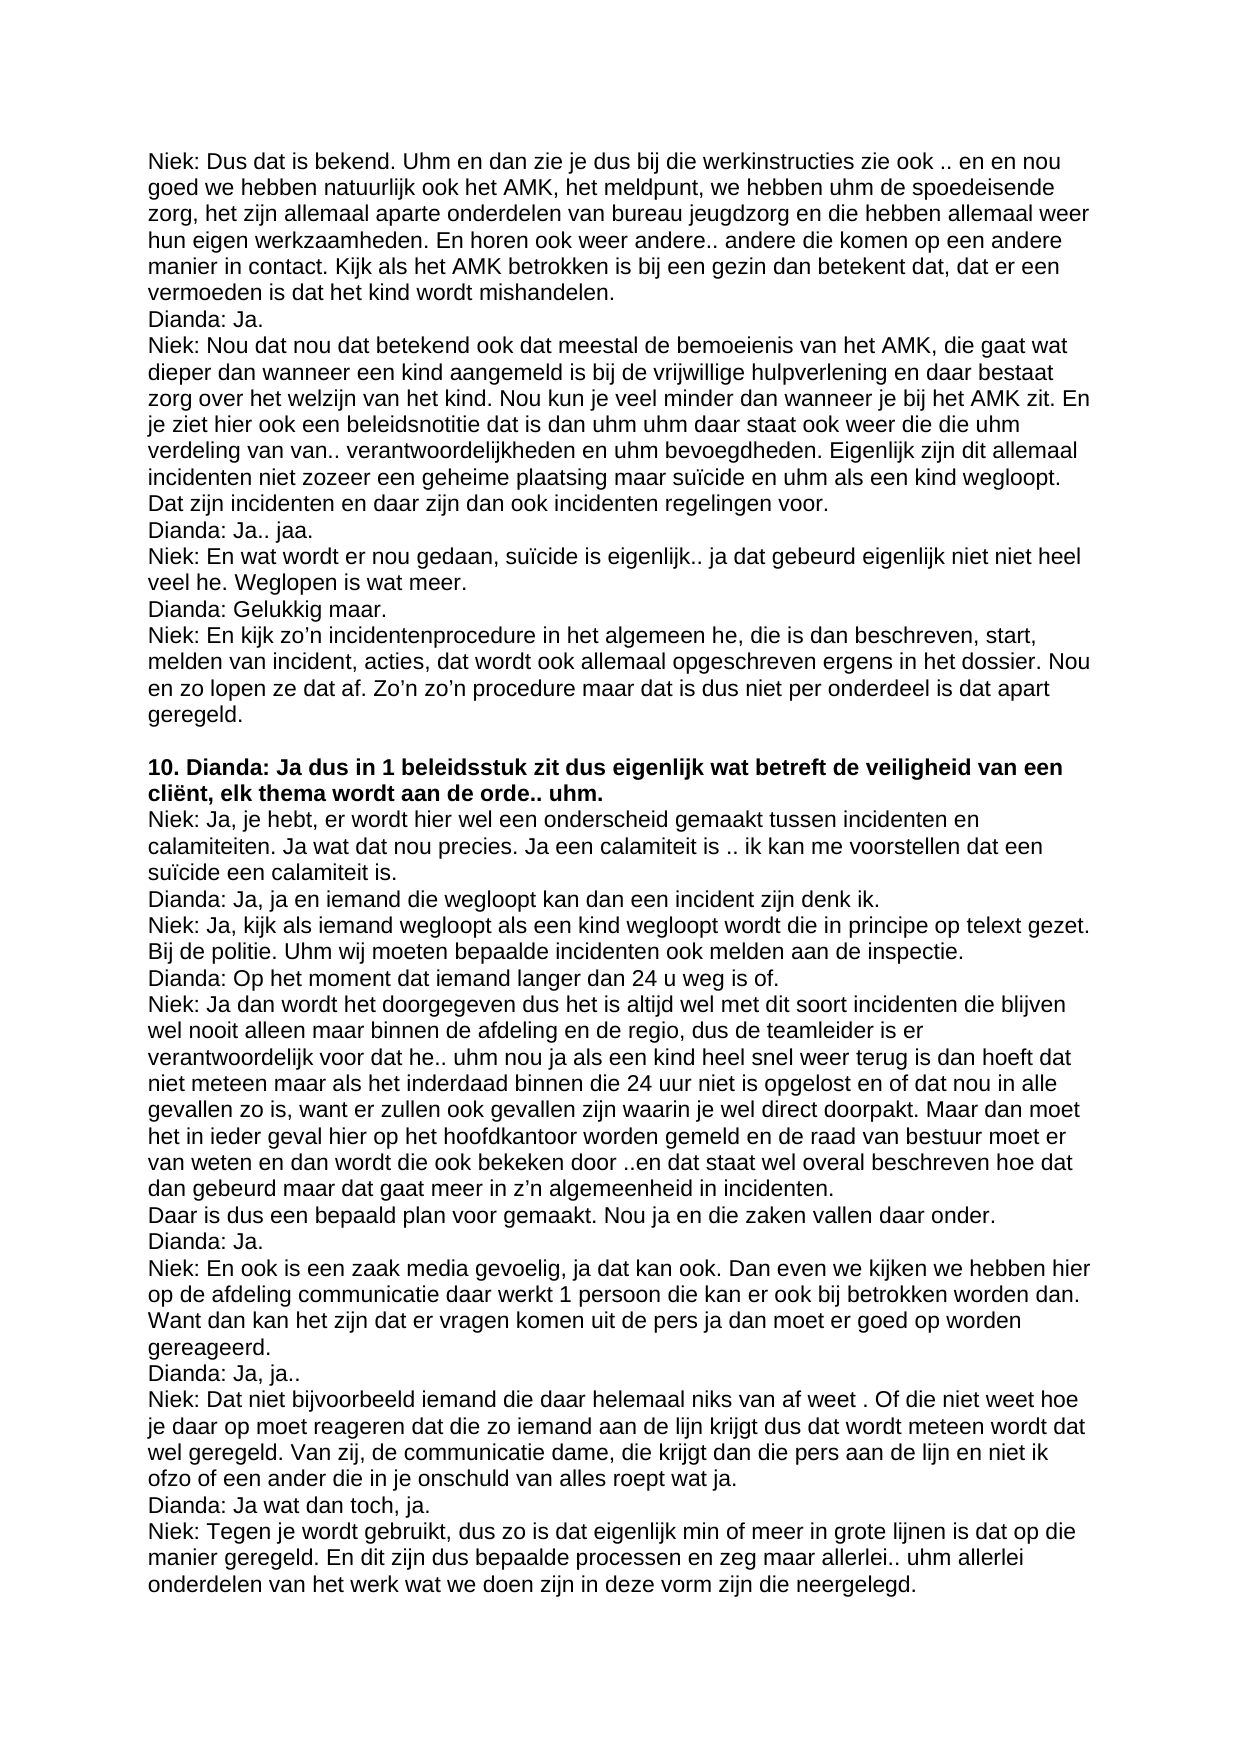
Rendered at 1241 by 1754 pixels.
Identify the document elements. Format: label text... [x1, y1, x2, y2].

text Dianda: Ja. [148, 306, 1093, 332]
text Niek: En ook is een zaak media gevoelig, ja dat kan ook. Dan even we kijken we hebben hier op de afdeling communicatie daar werkt 1 persoon die kan er ook bij betrokken worden dan. Want dan kan het zijn dat er vragen komen uit de pers ja dan moet er goed op worden gereageerd. [148, 1254, 1093, 1360]
text Dianda: Ja, ja.. [148, 1360, 1093, 1386]
text Dianda: Ja.. jaa. [148, 517, 1093, 543]
text Niek: Ja, kijk als iemand wegloopt als een kind wegloopt wordt die in principe op telext gezet. Bij de politie. Uhm wij moeten bepaalde incidenten ook melden aan de inspectie. [148, 912, 1093, 964]
text Niek: Ja dan wordt het doorgegeven dus het is altijd wel met dit soort incidenten die blijven wel nooit alleen maar binnen de afdeling en de regio, dus de teamleider is er verantwoordelijk voor dat he.. uhm nou ja als een kind heel snel weer terug is dan hoeft dat niet meteen maar als het inderdaad binnen die 24 uur niet is opgelost en of dat nou in alle gevallen zo is, want er zullen ook gevallen zijn waarin je wel direct doorpakt. Maar dan moet het in ieder geval hier op het hoofdkantoor worden gemeld en de raad van bestuur moet er van weten en dan wordt die ook bekeken door ..en dat staat wel overal beschreven hoe dat dan gebeurd maar dat gaat meer in z’n algemeenheid in incidenten. [148, 991, 1093, 1202]
text Daar is dus een bepaald plan voor gemaakt. Nou ja en die zaken vallen daar onder. [148, 1202, 1093, 1228]
text Niek: Dus dat is bekend. Uhm en dan zie je dus bij die werkinstructies zie ook .. en en nou goed we hebben natuurlijk ook het AMK, het meldpunt, we hebben uhm de spoedeisende zorg, het zijn allemaal aparte onderdelen van bureau jeugdzorg en die hebben allemaal weer hun eigen werkzaamheden. En horen ook weer andere.. andere die komen op een andere manier in contact. Kijk als het AMK betrokken is bij een gezin dan betekent dat, dat er een vermoeden is dat het kind wordt mishandelen. [148, 148, 1093, 306]
text Niek: En kijk zo’n incidentenprocedure in het algemeen he, die is dan beschreven, start, melden van incident, acties, dat wordt ook allemaal opgeschreven ergens in het dossier. Nou en zo lopen ze dat af. Zo’n zo’n procedure maar dat is dus niet per onderdeel is dat apart geregeld. [148, 622, 1093, 727]
text Niek: En wat wordt er nou gedaan, suïcide is eigenlijk.. ja dat gebeurd eigenlijk niet niet heel veel he. Weglopen is wat meer. [148, 543, 1093, 596]
text Dianda: Ja. [148, 1228, 1093, 1254]
text 10. Dianda: Ja dus in 1 beleidsstuk zit dus eigenlijk wat betreft de veiligheid van een cliënt, elk thema wordt aan de orde.. uhm. [148, 754, 1093, 806]
text Dianda: Gelukkig maar. [148, 596, 1093, 622]
text Niek: Tegen je wordt gebruikt, dus zo is dat eigenlijk min of meer in grote lijnen is dat op die manier geregeld. En dit zijn dus bepaalde processen en zeg maar allerlei.. uhm allerlei onderdelen van het werk wat we doen zijn in deze vorm zijn die neergelegd. [148, 1518, 1093, 1597]
text Niek: Ja, je hebt, er wordt hier wel een onderscheid gemaakt tussen incidenten en calamiteiten. Ja wat dat nou precies. Ja een calamiteit is .. ik kan me voorstellen dat een suïcide een calamiteit is. [148, 806, 1093, 886]
text Dianda: Ja, ja en iemand die wegloopt kan dan een incident zijn denk ik. [148, 886, 1093, 912]
text Dianda: Op het moment dat iemand langer dan 24 u weg is of. [148, 964, 1093, 991]
text Niek: Nou dat nou dat betekend ook dat meestal de bemoeienis van het AMK, die gaat wat dieper dan wanneer een kind aangemeld is bij de vrijwillige hulpverlening en daar bestaat zorg over het welzijn van het kind. Nou kun je veel minder dan wanneer je bij het AMK zit. En je ziet hier ook een beleidsnotitie dat is dan uhm uhm daar staat ook weer die die uhm verdeling van van.. verantwoordelijkheden en uhm bevoegdheden. Eigenlijk zijn dit allemaal incidenten niet zozeer een geheime plaatsing maar suïcide en uhm als een kind wegloopt. Dat zijn incidenten en daar zijn dan ook incidenten regelingen voor. [148, 332, 1093, 517]
text Dianda: Ja wat dan toch, ja. [148, 1492, 1093, 1518]
text Niek: Dat niet bijvoorbeeld iemand die daar helemaal niks van af weet . Of die niet weet hoe je daar op moet reageren dat die zo iemand aan de lijn krijgt dus dat wordt meteen wordt dat wel geregeld. Van zij, de communicatie dame, die krijgt dan die pers aan de lijn en niet ik ofzo of een ander die in je onschuld van alles roept wat ja. [148, 1386, 1093, 1492]
